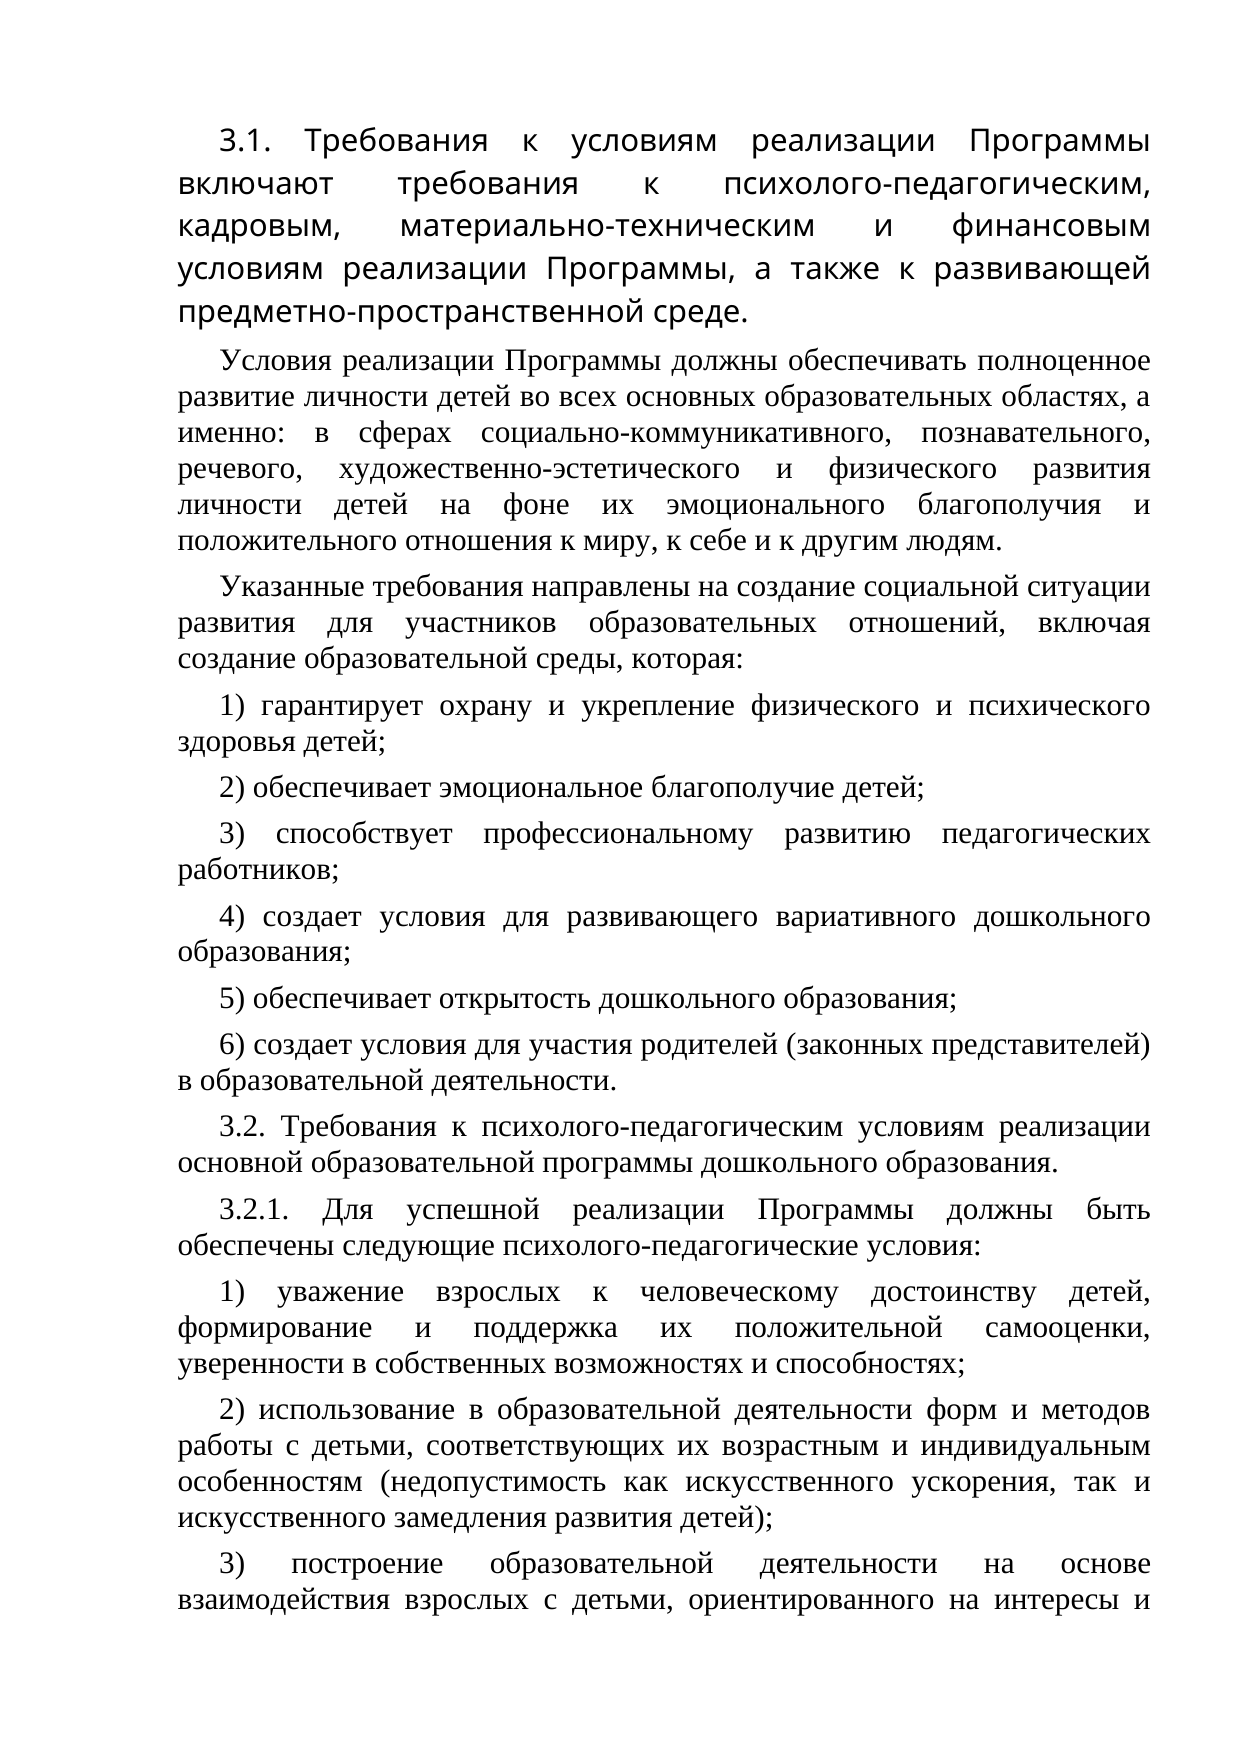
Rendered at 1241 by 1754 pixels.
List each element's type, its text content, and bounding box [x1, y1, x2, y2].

text 3.2.1. Для успешной реализации Программы должны быть обеспечены следующие психолого-педагогические условия: [177, 1190, 1152, 1262]
text Условия реализации Программы должны обеспечивать полноценное развитие личности детей во всех основных образовательных областях, а именно: в сферах социально-коммуникативного, познавательного, речевого, художественно-эстетического и физического развития личности детей на фоне их эмоционального благополучия и положительного отношения к миру, к себе и к другим людям. [177, 342, 1152, 557]
text 3.1. Требования к условиям реализации Программы включают требования к психолого-педагогическим, кадровым, материально-техническим и финансовым условиям реализации Программы, а также к развивающей предметно-пространственной среде. [177, 118, 1152, 331]
text 4) создает условия для развивающего вариативного дошкольного образования; [177, 897, 1152, 969]
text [177, 1545, 1152, 1617]
text 6) создает условия для участия родителей (законных представителей) в образовательной деятельности. [177, 1025, 1152, 1097]
text 2) обеспечивает эмоциональное благополучие детей; [177, 768, 1152, 804]
text 2) использование в образовательной деятельности форм и методов работы с детьми, соответствующих их возрастным и индивидуальным особенностям (недопустимость как искусственного ускорения, так и искусственного замедления развития детей); [177, 1391, 1152, 1534]
text Указанные требования направлены на создание социальной ситуации развития для участников образовательных отношений, включая создание образовательной среды, которая: [177, 568, 1152, 675]
text 1) уважение взрослых к человеческому достоинству детей, формирование и поддержка их положительной самооценки, уверенности в собственных возможностях и способностях; [177, 1272, 1152, 1380]
text 5) обеспечивает открытость дошкольного образования; [177, 979, 1152, 1015]
text 3) способствует профессиональному развитию педагогических работников; [177, 814, 1152, 886]
text 3.2. Требования к психолого-педагогическим условиям реализации основной образовательной программы дошкольного образования. [177, 1108, 1152, 1179]
text 1) гарантирует охрану и укрепление физического и психического здоровья детей; [177, 686, 1152, 758]
